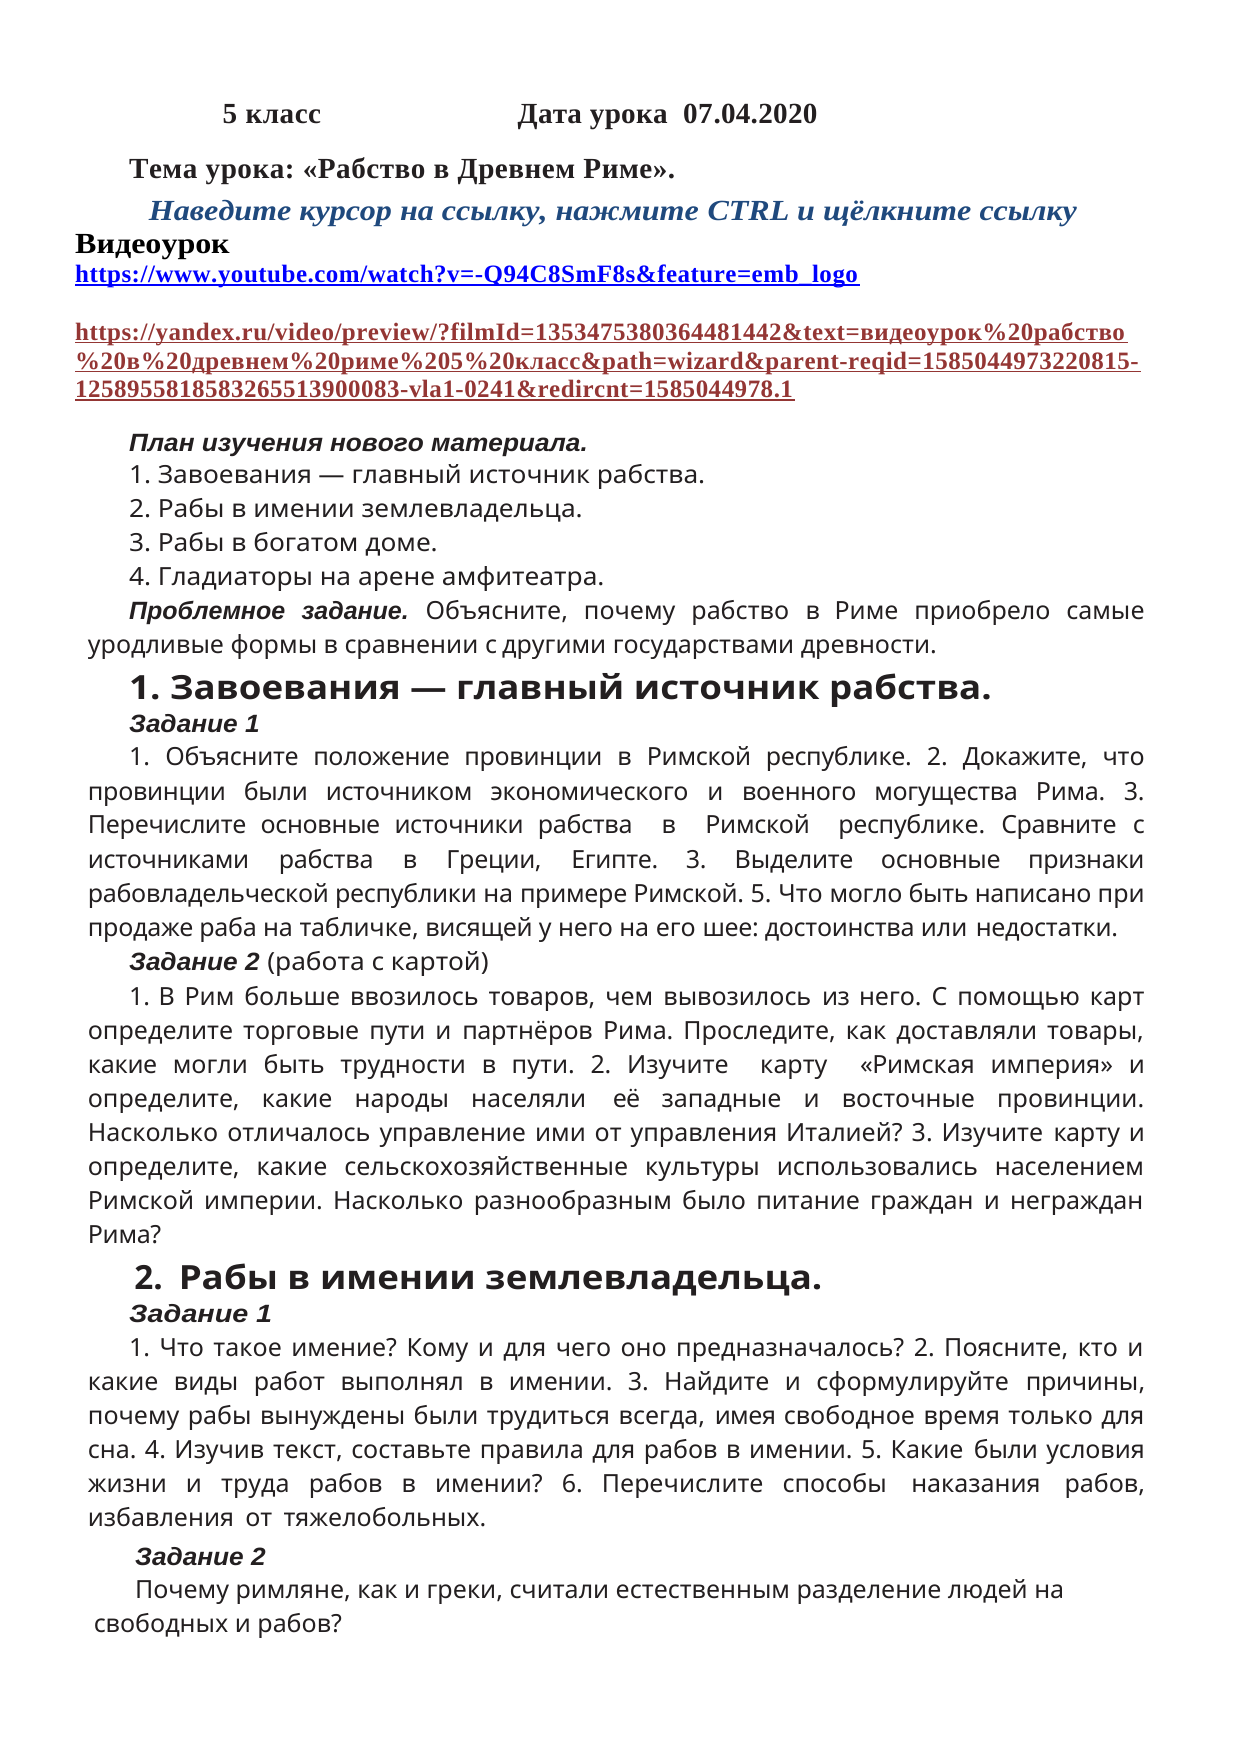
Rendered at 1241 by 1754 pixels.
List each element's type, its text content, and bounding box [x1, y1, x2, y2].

text 1. Что такое имение? Кому и для чего оно предназначалось? 2. Поясните, кто и какие виды работ выполнял в имении. 3. Найдите и сформулируйте причины, почему рабы вынуждены были трудиться всегда, имея свободное время только для сна. 4. Изучив текст, составьте правила для рабов в имении. 5. Какие были условия жизни и труда рабов в имении? 6. Перечислите способы наказания рабов, избавления от тяжелобольных. [88, 1329, 1145, 1533]
text Задание 1 [129, 709, 1165, 738]
text 1. Завоевания — главный источник рабства. [88, 457, 1145, 491]
text План изучения нового материала. [88, 428, 1145, 457]
text Задание 1 [129, 1299, 1165, 1328]
text Задание 2 (работа с картой) [129, 943, 1165, 977]
text 5 класс Дата урока 07.04.2020 [129, 100, 1133, 129]
text Почему римляне, как и греки, считали естественным разделение людей на свободных и рабов? [93, 1571, 1165, 1639]
text Проблемное задание. Объясните, почему рабство в Риме приобрело самые уродливые формы в сравнении с другими государствами древности. [88, 593, 1145, 661]
text https://yandex.ru/video/preview/?filmId=1353475380364481442&text=видеоурок%20рабство%20в%20древнем%20риме%205%20класс&path=wizard&parent-reqid=1585044973220815-1258955818583265513900083-vla1-0241&redircnt=1585044978.1 [75, 317, 1165, 403]
list Рабы в имении землевладельца. [134, 1254, 1165, 1299]
text 1. Объясните положение провинции в Римской республике. 2. Докажите, что провинции были источником экономического и военного могущества Рима. 3. Перечислите основные источники рабства в Римской республике. Сравните с источниками рабства в Греции, Египте. 3. Выделите основные признаки рабовладельческой республики на примере Римской. 5. Что могло быть написано при продаже раба на табличке, висящей у него на его шее: достоинства или недостатки. [88, 739, 1144, 943]
text Видеоурок [75, 226, 1165, 259]
text 1. Завоевания — главный источник рабства. [129, 664, 1165, 709]
text Наведите курсор на ссылку, нажмите CTRL и щёлкните ссылку [149, 196, 1133, 226]
text Задание 2 [135, 1542, 1165, 1570]
text 3. Рабы в богатом доме. [88, 525, 1145, 559]
list В Рим больше ввозилось товаров, чем вывозилось из него. С помощью карт определите торговые пути и партнёров Рима. Проследите, как доставляли товары, какие могли быть трудности в пути. 2. Изучите карту «Римская империя» и определите, какие народы населяли её западные и восточные провинции. Насколько отличалось управление ими от управления Италией? 3. Изучите карту и определите, какие сельскохозяйственные культуры использовались населением Римской империи. Насколько разнообразным было питание граждан и неграждан Рима? [88, 978, 1145, 1251]
text Тема урока: «Рабство в Древнем Риме». [129, 154, 1133, 184]
text https://www.youtube.com/watch?v=-Q94C8SmF8s&feature=emb_logo [75, 259, 1165, 288]
text 4. Гладиаторы на арене амфитеатра. [88, 559, 1145, 593]
text 2. Рабы в имении землевладельца. [88, 491, 1145, 525]
